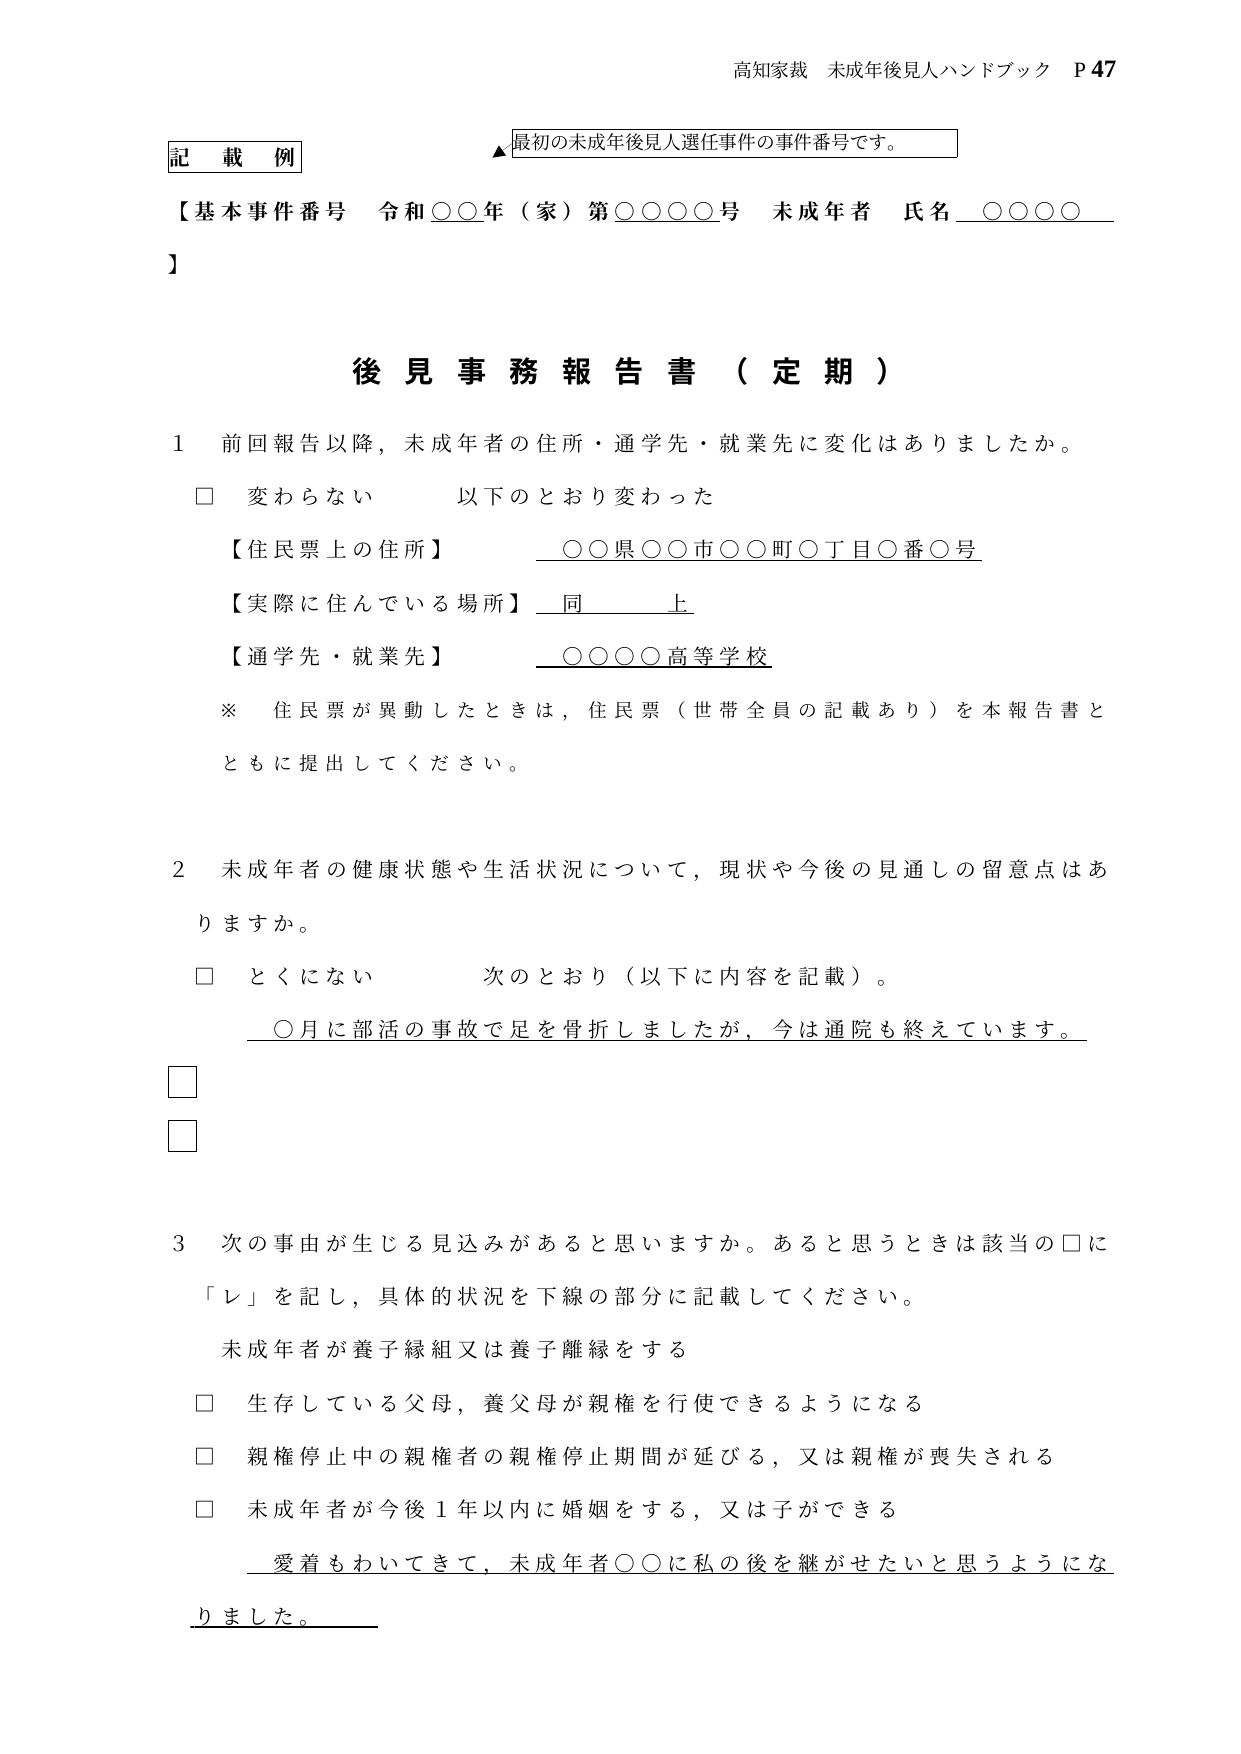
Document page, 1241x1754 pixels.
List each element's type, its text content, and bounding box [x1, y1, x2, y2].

text 【基本事件番号 令和○○年（家）第○○○○号 未成年者 氏名 ○○○○ 】 [168, 183, 1113, 290]
text □ 親権停止中の親権者の親権停止期間が延びる，又は親権が喪失される [168, 1429, 1113, 1482]
text 記 載 例 [168, 130, 1113, 183]
text 未成年者が養子縁組又は養子離縁をする [168, 1322, 1113, 1376]
text □ 未成年者が今後１年以内に婚姻をする，又は子ができる [168, 1482, 1113, 1536]
text 愛着もわいてきて，未成年者○○に私の後を継がせたいと思うようになりました。 [168, 1536, 1113, 1642]
text １ 前回報告以降，未成年者の住所・通学先・就業先に変化はありましたか。 [168, 416, 1113, 469]
text ２ 未成年者の健康状態や生活状況について，現状や今後の見通しの留意点はありますか。 [168, 842, 1113, 949]
text □ とくにない 次のとおり（以下に内容を記載）。 [168, 949, 1113, 1002]
text 【通学先・就業先】 ○○○○高等学校 [168, 629, 1113, 682]
text 【実際に住んでいる場所】 同 上 [168, 576, 1113, 629]
text 【住民票上の住所】 ○○県○○市○○町○丁目○番○号 [168, 522, 1113, 576]
text □ 変わらない 以下のとおり変わった [168, 469, 1113, 522]
text ３ 次の事由が生じる見込みがあると思いますか。あると思うときは該当の□に「レ」を記し，具体的状況を下線の部分に記載してください。 [168, 1216, 1113, 1322]
text □ 生存している父母，養父母が親権を行使できるようになる [168, 1376, 1113, 1429]
text ※ 住民票が異動したときは，住民票（世帯全員の記載あり）を本報告書とともに提出してください。 [194, 682, 1113, 789]
text ○月に部活の事故で足を骨折しましたが，今は通院も終えています。 [168, 1002, 1113, 1056]
text 後見事務報告書（定期） [168, 343, 1113, 397]
